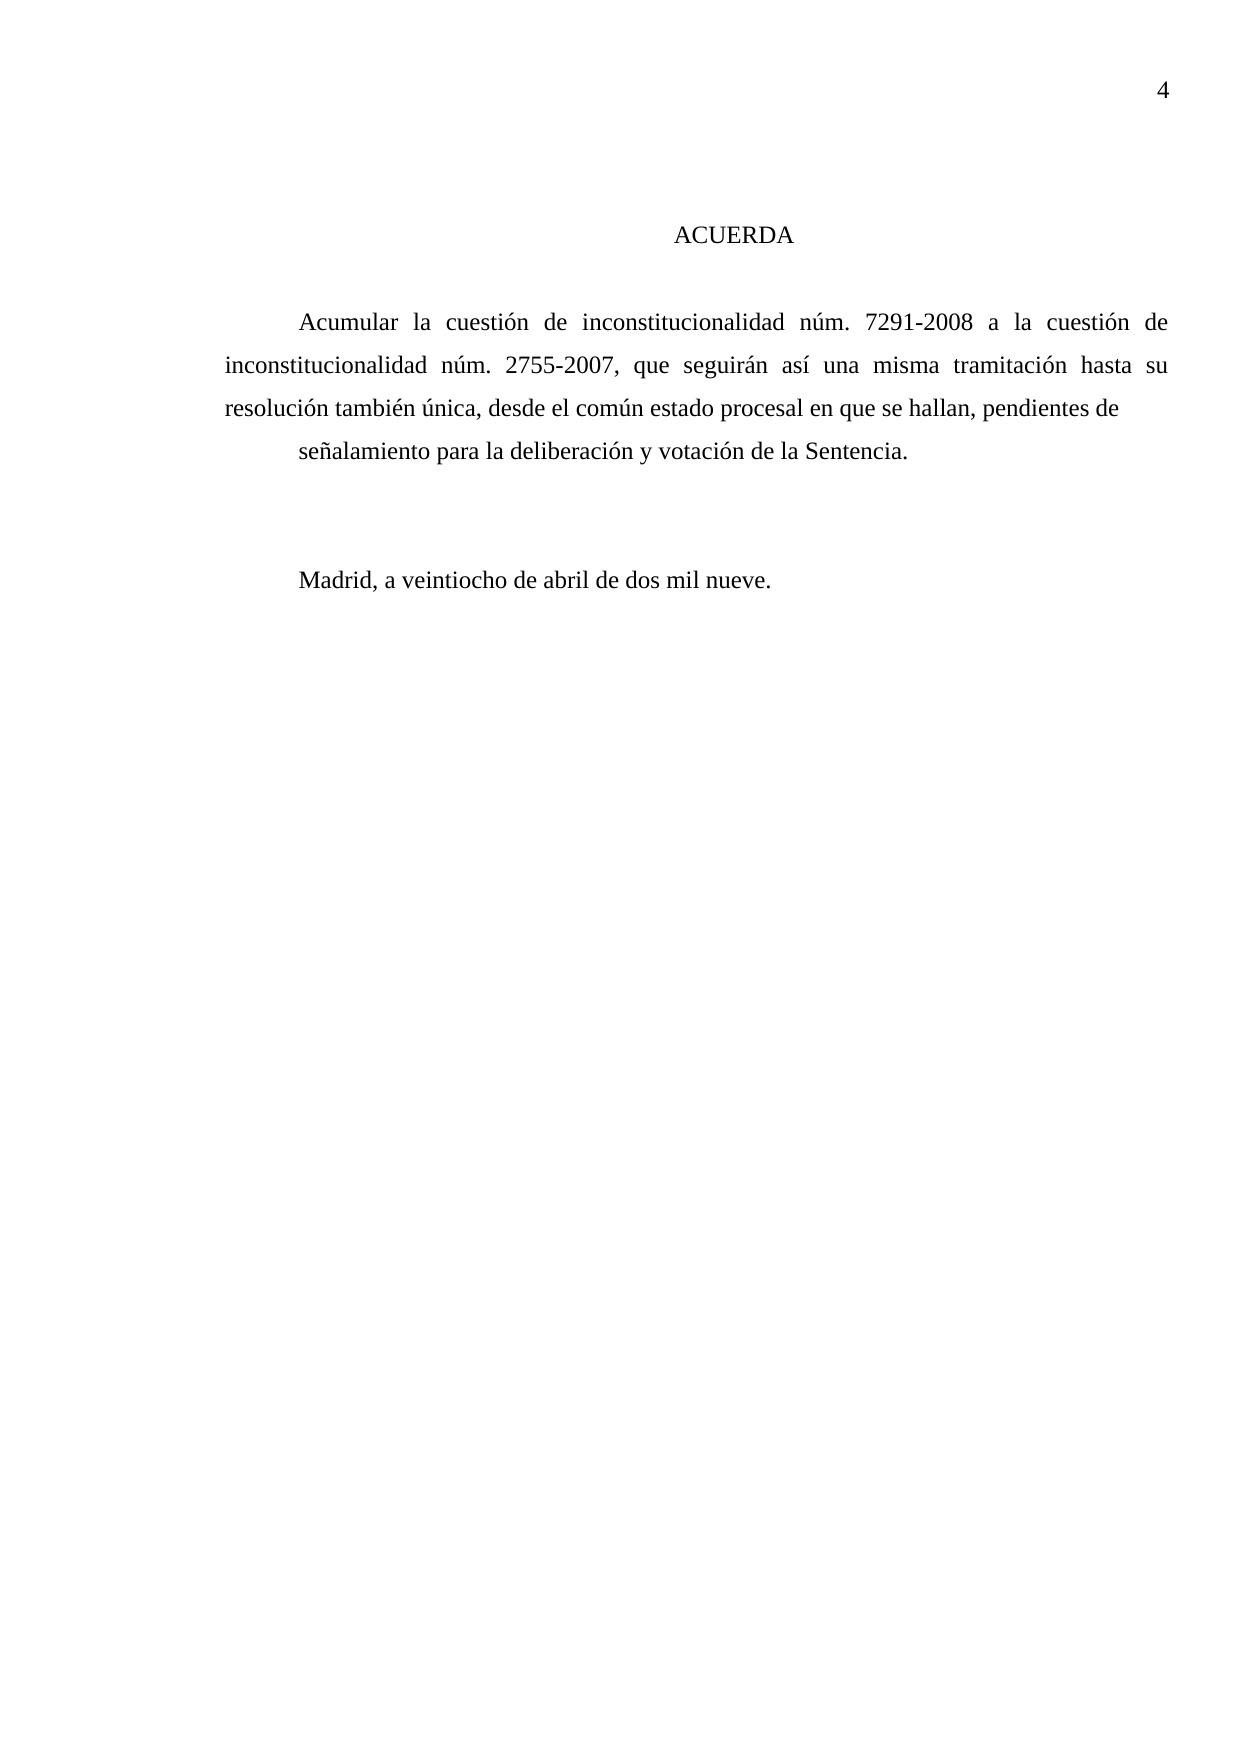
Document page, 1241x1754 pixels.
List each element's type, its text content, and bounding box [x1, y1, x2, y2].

text ACUERDA [224, 220, 1169, 249]
text Acumular la cuestión de inconstitucionalidad núm. 7291-2008 a la cuestión de inconstitucionalidad núm. 2755-2007, que seguirán así una misma tramitación hasta su resolución también única, desde el común estado procesal en que se hallan, pendientes de [224, 307, 1169, 422]
text señalamiento para la deliberación y votación de la Sentencia. [224, 436, 1169, 465]
text Madrid, a veintiocho de abril de dos mil nueve. [224, 565, 1169, 594]
